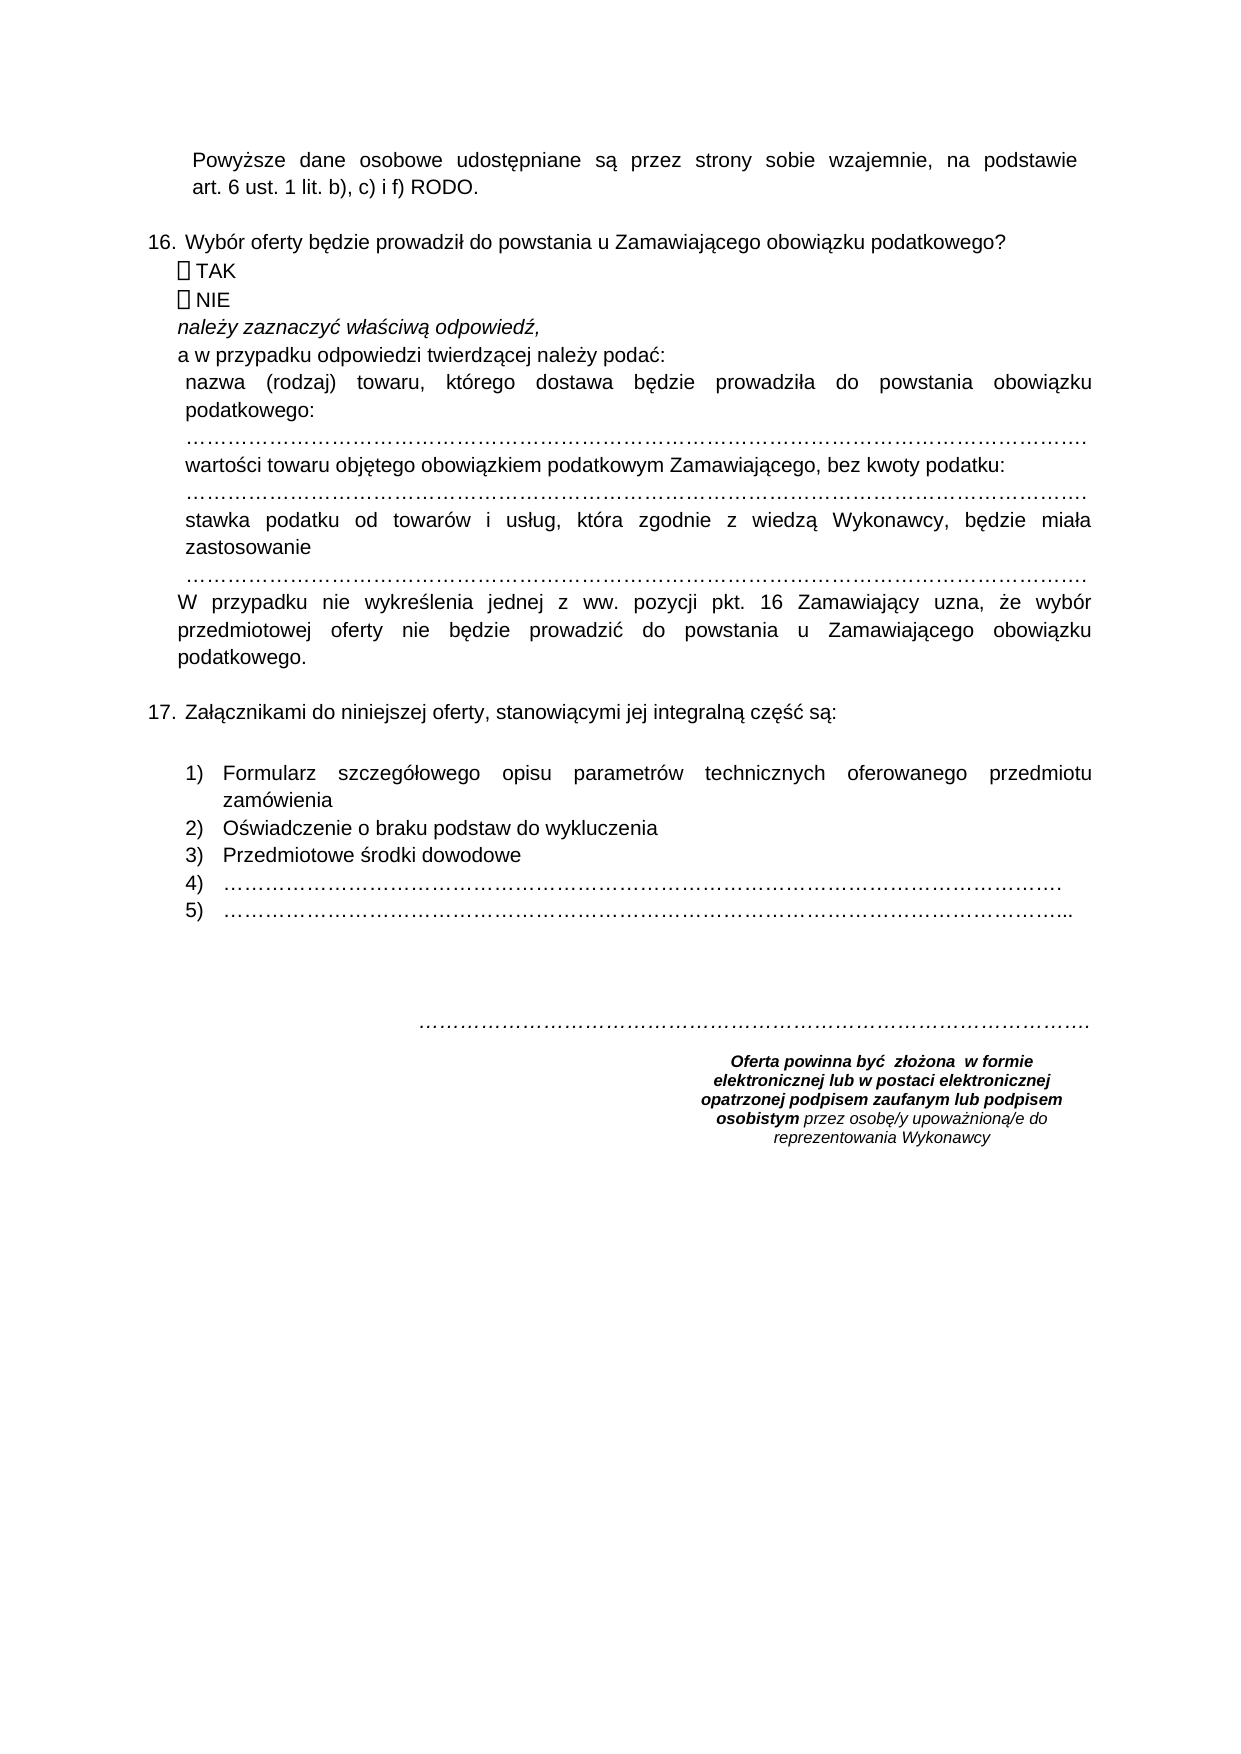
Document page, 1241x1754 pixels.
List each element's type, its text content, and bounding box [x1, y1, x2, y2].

list Wybór oferty będzie prowadził do powstania u Zamawiającego obowiązku podatkowego? [148, 230, 1093, 254]
text należy zaznaczyć właściwą odpowiedź, [148, 315, 1093, 339]
list …………………………………………………………………………………………………………... [185, 898, 1093, 922]
text W przypadku nie wykreślenia jednej z ww. pozycji pkt. 16 Zamawiający uzna, że wybór przedmiotowej oferty nie będzie prowadzić do powstania u Zamawiającego obowiązku podatkowego. [177, 590, 1093, 669]
list Formularz szczegółowego opisu parametrów technicznych oferowanego przedmiotu zamówienia [185, 761, 1093, 812]
text Powyższe dane osobowe udostępniane są przez strony sobie wzajemnie, na podstawie art. 6 ust. 1 lit. b), c) i f) RODO. [192, 148, 1093, 199]
text a w przypadku odpowiedzi twierdzącej należy podać: [148, 343, 1093, 367]
list …………………………………………………………………………………………………………. [185, 871, 1093, 894]
list ⎕ NIE [177, 286, 1093, 311]
text …………………………………………………………………………………………………………………. [185, 480, 1093, 504]
text stawka podatku od towarów i usług, która zgodnie z wiedzą Wykonawcy, będzie miała zastosowanie [185, 508, 1093, 559]
text nazwa (rodzaj) towaru, którego dostawa będzie prowadziła do powstania obowiązku podatkowego: [185, 370, 1093, 422]
text …………………………………………………………………………………………………………………. [185, 563, 1093, 587]
text Oferta powinna być złożona w formie elektronicznej lub w postaci elektronicznej opatrzonej podpisem zaufanym lub podpisem osobistym przez osobę/y upoważnioną/e do reprezentowania Wykonawcy [673, 1051, 1093, 1147]
list Załącznikami do niniejszej oferty, stanowiącymi jej integralną część są: [148, 700, 1093, 724]
text ……………………………………………………………………………………. [223, 1009, 1093, 1033]
text wartości towaru objętego obowiązkiem podatkowym Zamawiającego, bez kwoty podatku: [185, 453, 1093, 477]
list ⎕ TAK [177, 258, 1093, 283]
list Przedmiotowe środki dowodowe [185, 843, 1093, 867]
text …………………………………………………………………………………………………………………. [185, 425, 1093, 449]
list Oświadczenie o braku podstaw do wykluczenia [185, 816, 1093, 839]
